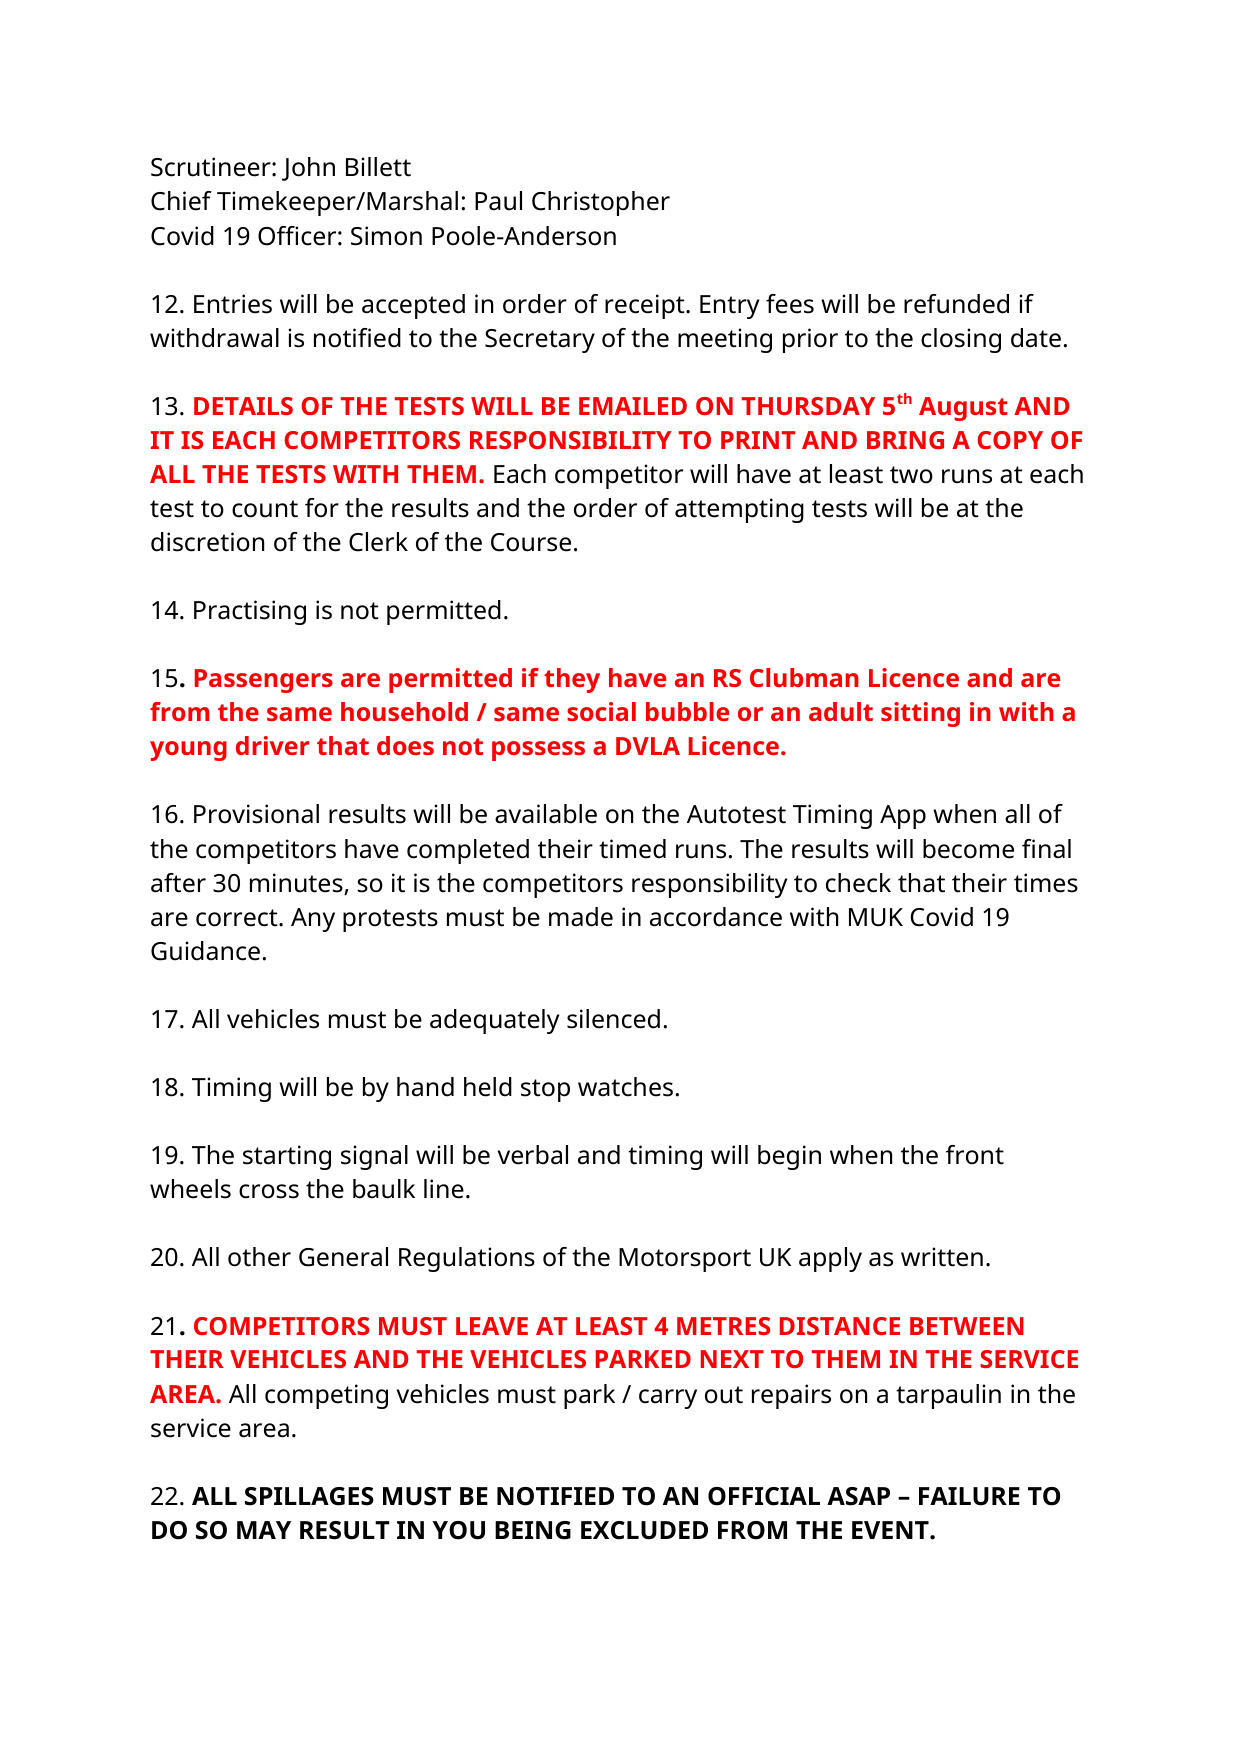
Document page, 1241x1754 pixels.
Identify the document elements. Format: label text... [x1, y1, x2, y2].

text 14. Practising is not permitted. [150, 593, 1090, 627]
text 21. COMPETITORS MUST LEAVE AT LEAST 4 METRES DISTANCE BETWEEN THEIR VEHICLES AND THE VEHICLES PARKED NEXT TO THEM IN THE SERVICE AREA. All competing vehicles must park / carry out repairs on a tarpaulin in the service area. [150, 1308, 1090, 1444]
text 16. Provisional results will be available on the Autotest Timing App when all of the competitors have completed their timed runs. The results will become final after 30 minutes, so it is the competitors responsibility to check that their times are correct. Any protests must be made in accordance with MUK Covid 19 Guidance. [150, 797, 1090, 967]
text Chief Timekeeper/Marshal: Paul Christopher [150, 184, 1090, 218]
text 13. DETAILS OF THE TESTS WILL BE EMAILED ON THURSDAY 5th August AND IT IS EACH COMPETITORS RESPONSIBILITY TO PRINT AND BRING A COPY OF ALL THE TESTS WITH THEM. Each competitor will have at least two runs at each test to count for the results and the order of attempting tests will be at the discretion of the Clerk of the Course. [150, 388, 1090, 559]
text 17. All vehicles must be adequately silenced. [150, 1002, 1090, 1036]
text 12. Entries will be accepted in order of receipt. Entry fees will be refunded if withdrawal is notified to the Secretary of the meeting prior to the closing date. [150, 286, 1090, 354]
text Covid 19 Officer: Simon Poole-Anderson [150, 218, 1090, 252]
text 20. All other General Regulations of the Motorsport UK apply as written. [150, 1240, 1090, 1274]
text Scrutineer: John Billett [150, 150, 1090, 184]
text 22. ALL SPILLAGES MUST BE NOTIFIED TO AN OFFICIAL ASAP – FAILURE TO DO SO MAY RESULT IN YOU BEING EXCLUDED FROM THE EVENT. [150, 1478, 1090, 1547]
text 15. Passengers are permitted if they have an RS Clubman Licence and are from the same household / same social bubble or an adult sitting in with a young driver that does not possess a DVLA Licence. [150, 661, 1090, 763]
text 18. Timing will be by hand held stop watches. [150, 1070, 1090, 1104]
text 19. The starting signal will be verbal and timing will begin when the front wheels cross the baulk line. [150, 1138, 1090, 1206]
